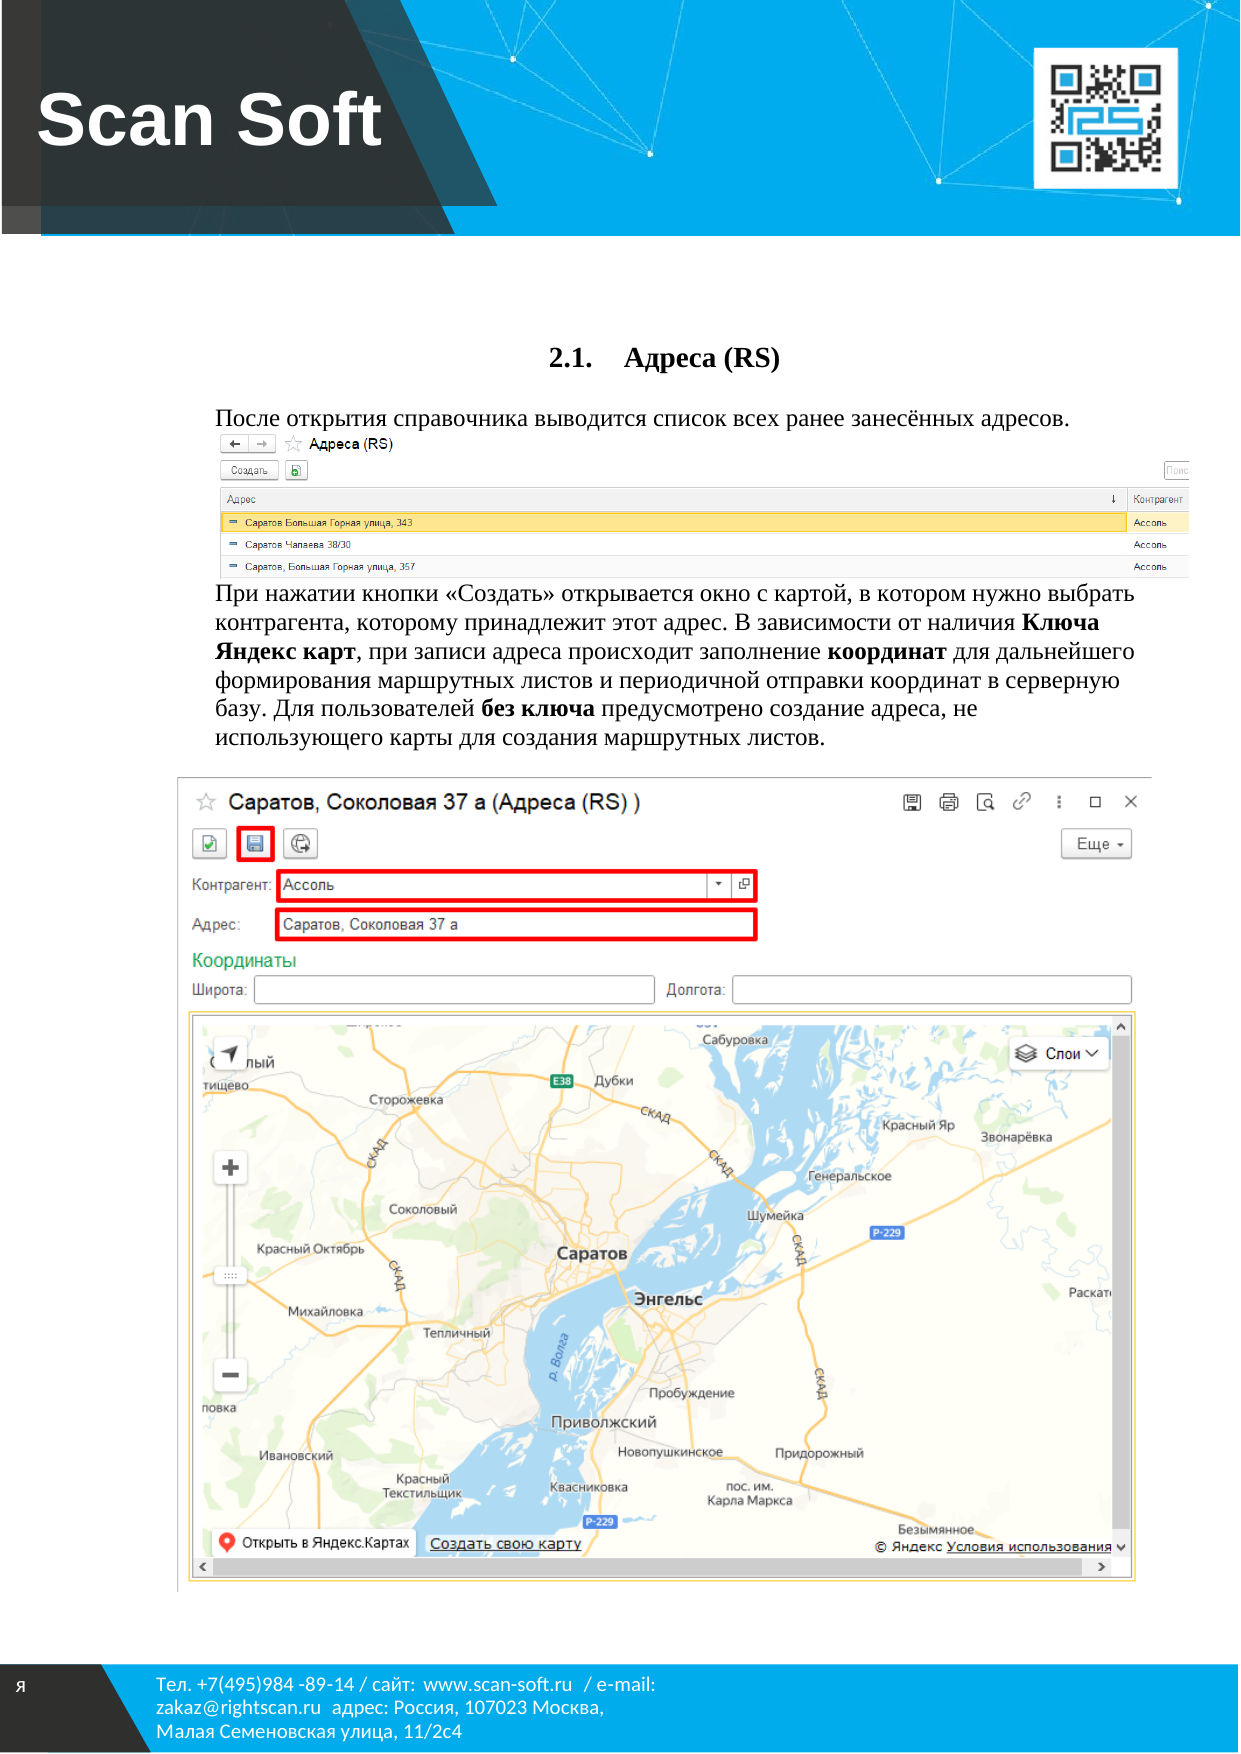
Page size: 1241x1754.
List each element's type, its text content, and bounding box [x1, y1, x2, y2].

list При нажатии кнопки «Создать» открывается окно с картой, в котором нужно выбрать контрагента, которому принадлежит этот адрес. В зависимости от наличия Ключа Яндекс карт, при записи адреса происходит заполнение координат для дальнейшего формирования маршрутных листов и периодичной отправки координат в серверную базу. Для пользователей без ключа предусмотрено создание адреса, не использующего карты для создания маршрутных листов. [215, 579, 1152, 751]
picture [214, 431, 1190, 579]
list После открытия справочника выводится список всех ранее занесённых адресов. [215, 403, 1152, 431]
picture [177, 777, 1152, 1592]
picture [640, 146, 653, 157]
picture [510, 46, 517, 63]
picture [1033, 46, 1180, 190]
subtitle Адреса (RS) [177, 340, 1152, 374]
picture [1175, 196, 1181, 205]
picture [935, 171, 942, 184]
picture [1202, 0, 1213, 10]
